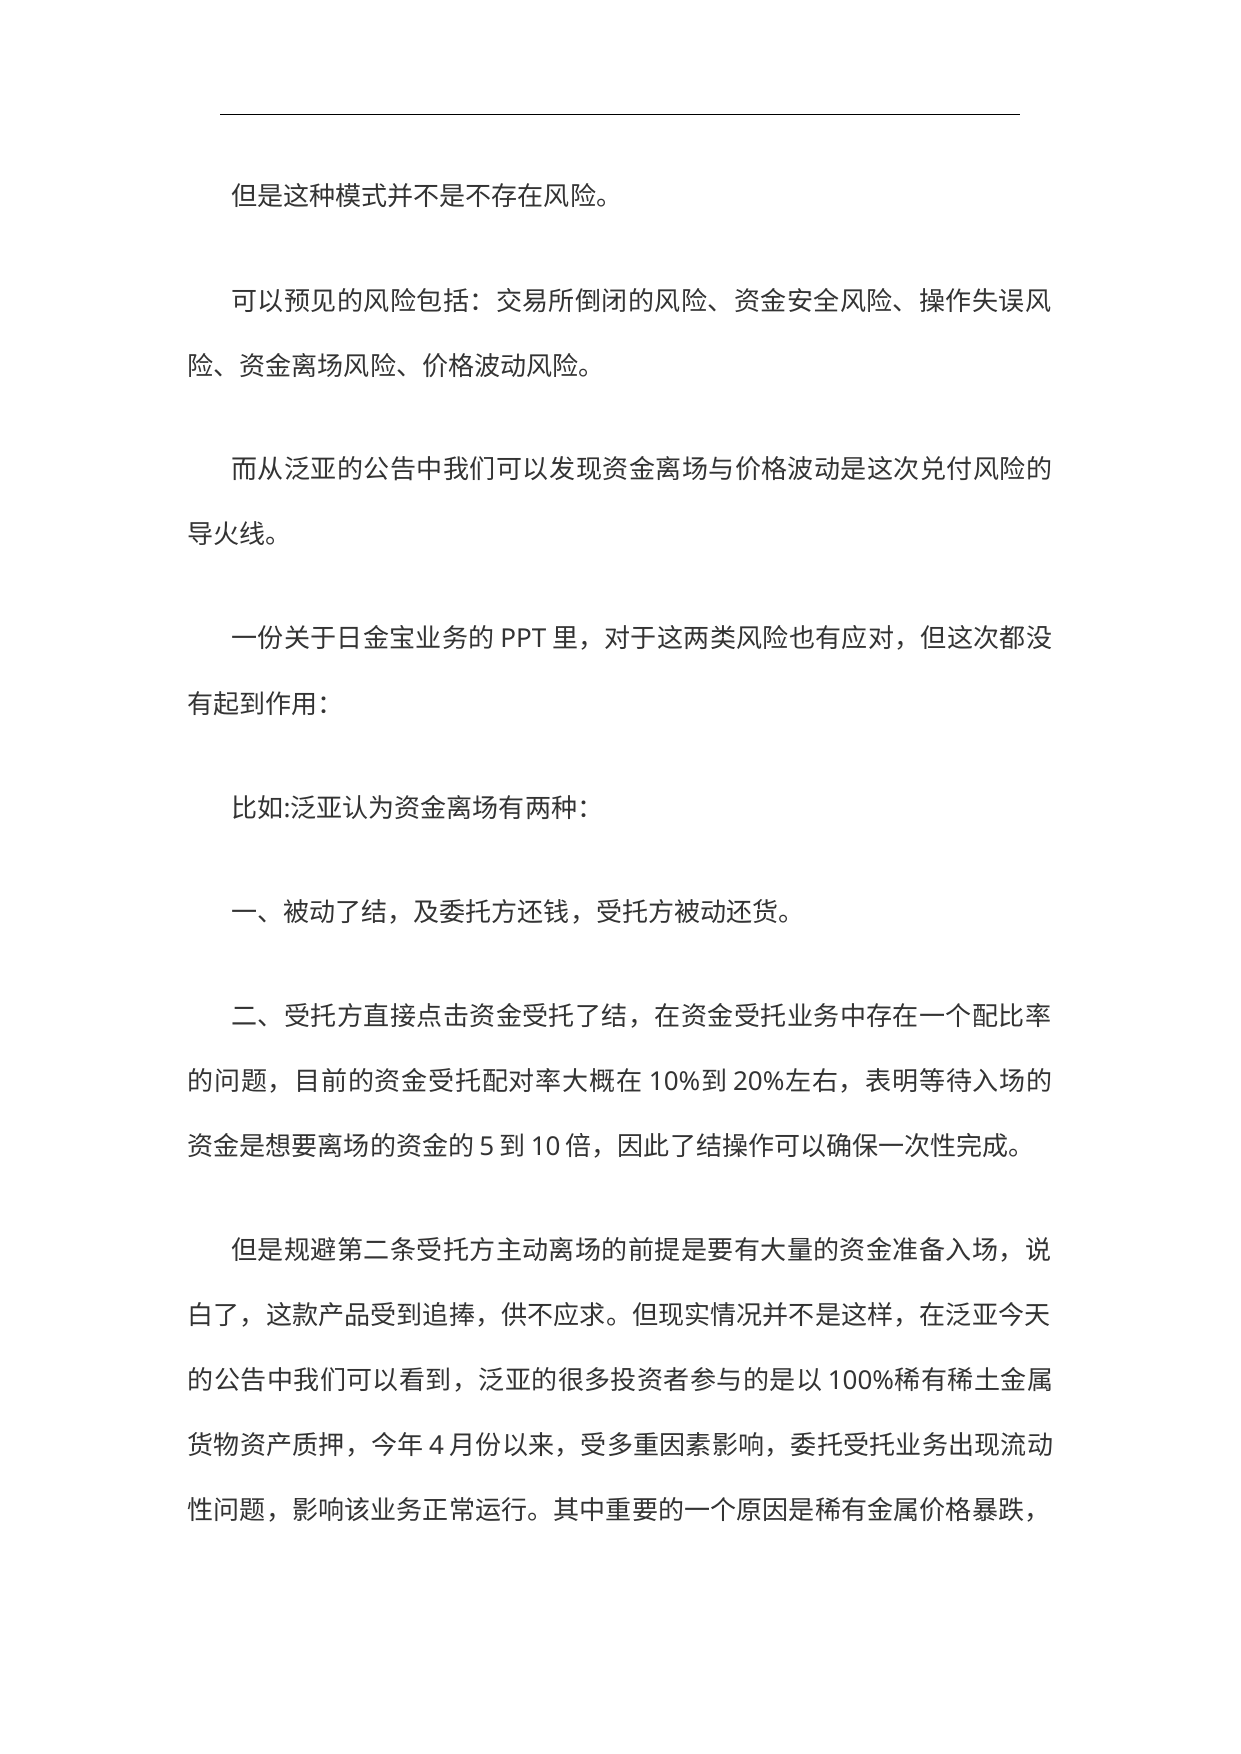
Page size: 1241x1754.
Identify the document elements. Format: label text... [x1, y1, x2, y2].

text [187, 1215, 1053, 1540]
text 而从泛亚的公告中我们可以发现资金离场与价格波动是这次兑付风险的导火线。 [187, 435, 1053, 565]
text 比如:泛亚认为资金离场有两种： [187, 773, 1053, 838]
text 二、受托方直接点击资金受托了结，在资金受托业务中存在一个配比率的问题，目前的资金受托配对率大概在10%到20%左右，表明等待入场的资金是想要离场的资金的5到10倍，因此了结操作可以确保一次性完成。 [187, 981, 1053, 1176]
text 一份关于日金宝业务的PPT里，对于这两类风险也有应对，但这次都没有起到作用： [187, 604, 1053, 734]
text 但是这种模式并不是不存在风险。 [187, 162, 1053, 227]
text 一、被动了结，及委托方还钱，受托方被动还货。 [187, 877, 1053, 942]
text 可以预见的风险包括：交易所倒闭的风险、资金安全风险、操作失误风险、资金离场风险、价格波动风险。 [187, 266, 1053, 396]
